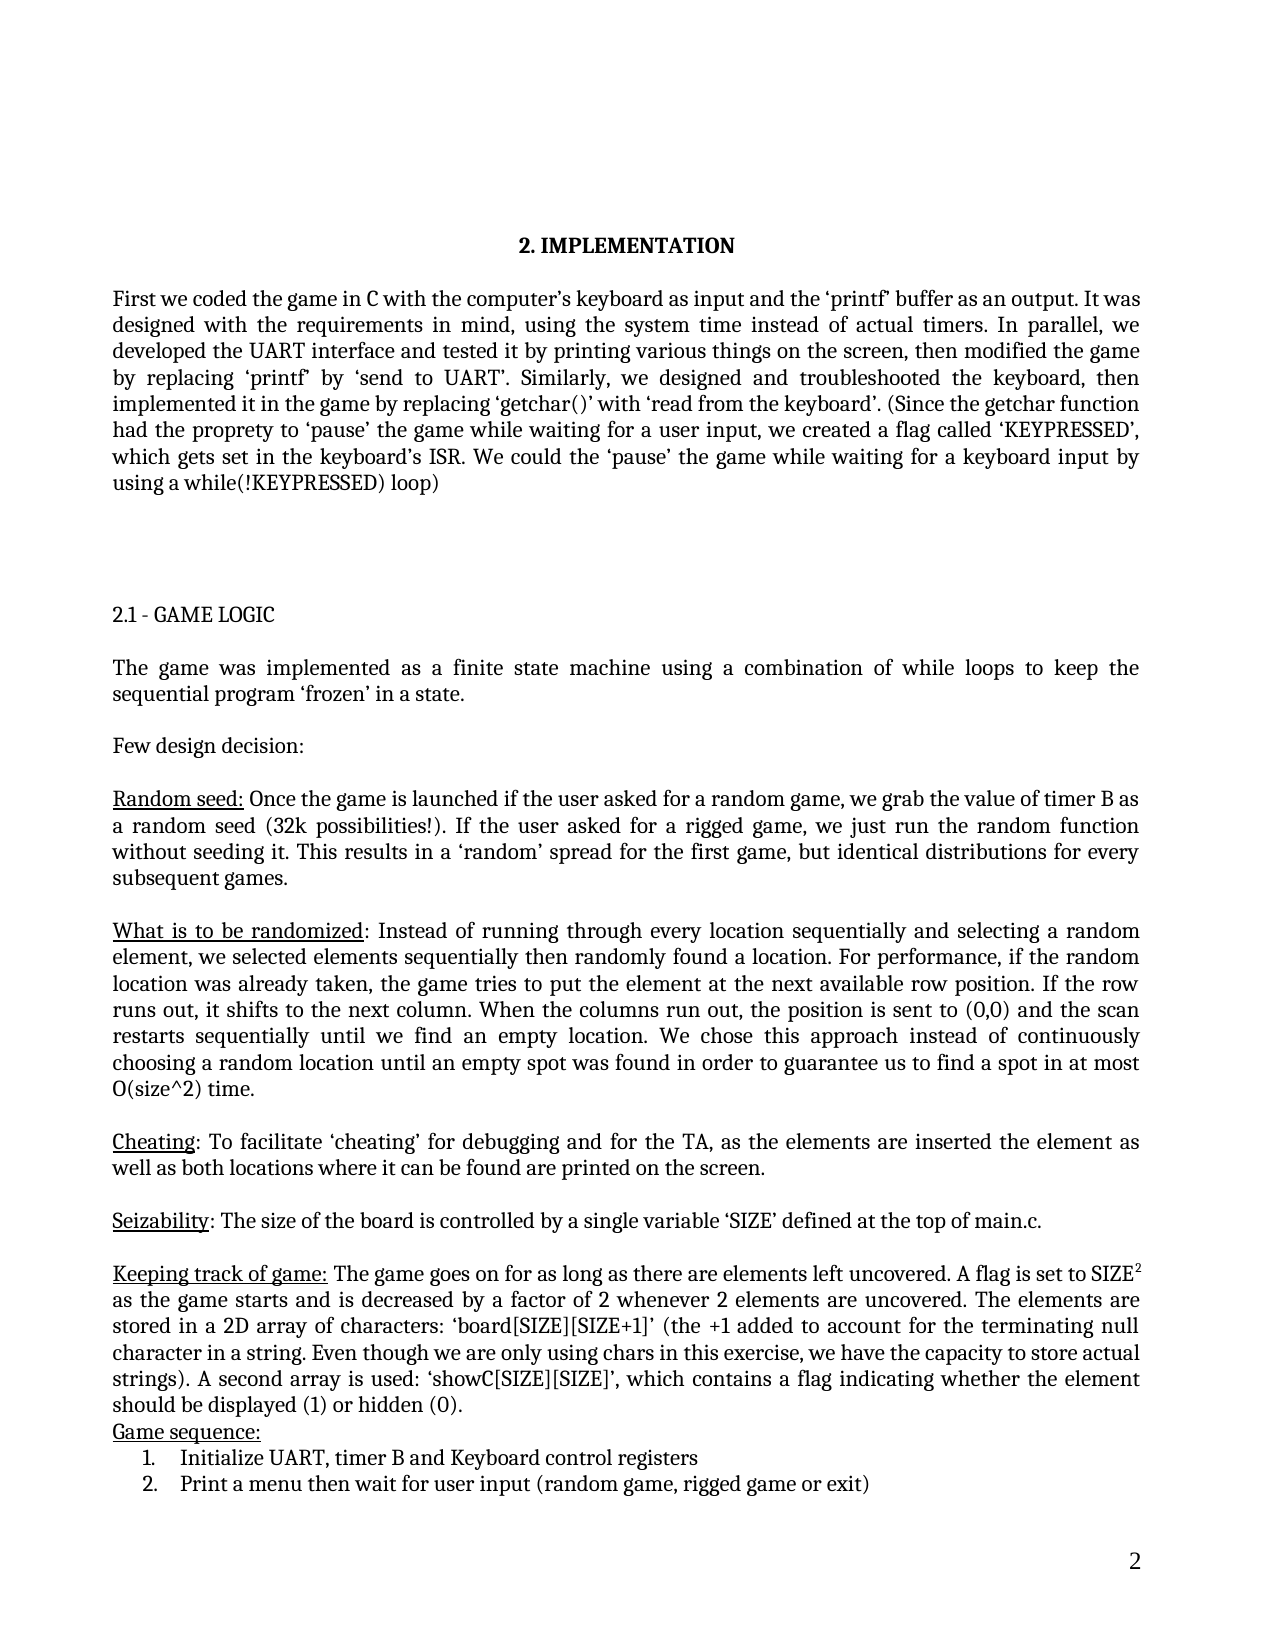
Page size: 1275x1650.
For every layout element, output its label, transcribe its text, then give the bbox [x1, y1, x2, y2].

text Keeping track of game: The game goes on for as long as there are elements left uncovered. A flag is set to SIZE2 as the game starts and is decreased by a factor of 2 whenever 2 elements are uncovered. The elements are stored in a 2D array of characters: ‘board[SIZE][SIZE+1]’ (the +1 added to account for the terminating null character in a string. Even though we are only using chars in this exercise, we have the capacity to store actual strings). A second array is used: ‘showC[SIZE][SIZE]’, which contains a flag indicating whether the element should be displayed (1) or hidden (0). [112, 1260, 1141, 1418]
text 2.1 - GAME LOGIC [112, 602, 1141, 628]
list Initialize UART, timer B and Keyboard control registers [142, 1445, 1141, 1471]
text Few design decision: [112, 733, 1141, 760]
text 2. IMPLEMENTATION [112, 233, 1141, 259]
text What is to be randomized: Instead of running through every location sequentially and selecting a random element, we selected elements sequentially then randomly found a location. For performance, if the random location was already taken, the game tries to put the element at the next available row position. If the row runs out, it shifts to the next column. When the columns run out, the position is sent to (0,0) and the scan restarts sequentially until we find an empty location. We chose this approach instead of continuously choosing a random location until an empty spot was found in order to guarantee us to find a spot in at most O(size^2) time. [112, 918, 1141, 1102]
list Print a menu then wait for user input (random game, rigged game or exit) [142, 1471, 1141, 1498]
text Game sequence: [112, 1418, 1141, 1445]
text First we coded the game in C with the computer’s keyboard as input and the ‘printf’ buffer as an output. It was designed with the requirements in mind, using the system time instead of actual timers. In parallel, we developed the UART interface and tested it by printing various things on the screen, then modified the game by replacing ‘printf’ by ‘send to UART’. Similarly, we designed and troubleshooted the keyboard, then implemented it in the game by replacing ‘getchar()’ with ‘read from the keyboard’. (Since the getchar function had the proprety to ‘pause’ the game while waiting for a user input, we created a flag called ‘KEYPRESSED’, which gets set in the keyboard’s ISR. We could the ‘pause’ the game while waiting for a keyboard input by using a while(!KEYPRESSED) loop) [112, 285, 1141, 496]
text The game was implemented as a finite state machine using a combination of while loops to keep the sequential program ‘frozen’ in a state. [112, 654, 1141, 707]
text Random seed: Once the game is launched if the user asked for a random game, we grab the value of timer B as a random seed (32k possibilities!). If the user asked for a rigged game, we just run the random function without seeding it. This results in a ‘random’ spread for the first game, but identical distributions for every subsequent games. [112, 786, 1141, 891]
text Seizability: The size of the board is controlled by a single variable ‘SIZE’ defined at the top of main.c. [112, 1208, 1141, 1234]
text Cheating: To facilitate ‘cheating’ for debugging and for the TA, as the elements are inserted the element as well as both locations where it can be found are printed on the screen. [112, 1129, 1141, 1181]
